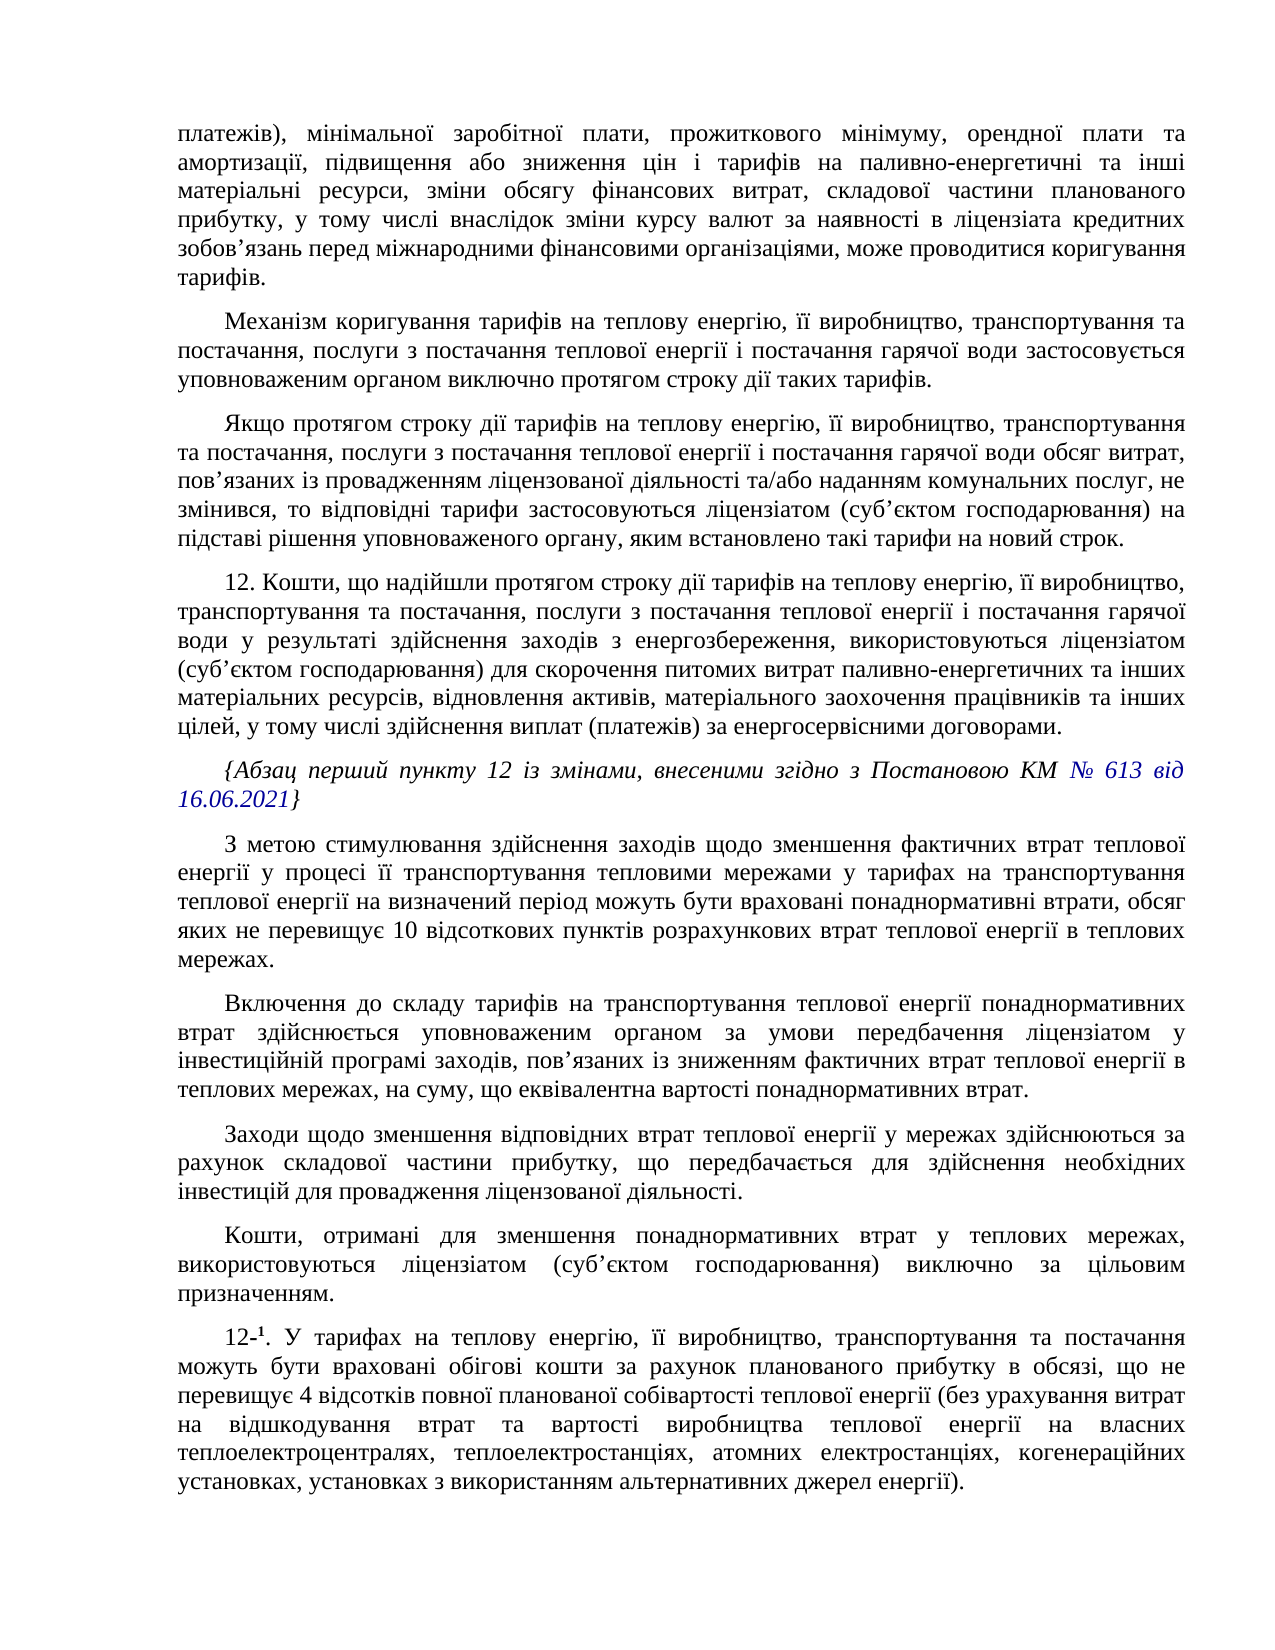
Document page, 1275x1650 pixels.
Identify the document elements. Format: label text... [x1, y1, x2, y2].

text Кошти, отримані для зменшення понаднормативних втрат у теплових мережах, використовуються ліцензіатом (суб’єктом господарювання) виключно за цільовим призначенням. [177, 1221, 1186, 1307]
text Якщо протягом строку дії тарифів на теплову енергію, її виробництво, транспортування та постачання, послуги з постачання теплової енергії і постачання гарячої води обсяг витрат, пов’язаних із провадженням ліцензованої діяльності та/або наданням комунальних послуг, не змінився, то відповідні тарифи застосовуються ліцензіатом (суб’єктом господарювання) на підставі рішення уповноваженого органу, яким встановлено такі тарифи на новий строк. [177, 408, 1186, 552]
text Заходи щодо зменшення відповідних втрат теплової енергії у мережах здійснюються за рахунок складової частини прибутку, що передбачається для здійснення необхідних інвестицій для провадження ліцензованої діяльності. [177, 1119, 1186, 1205]
text {Абзац перший пункту 12 із змінами, внесеними згідно з Постановою КМ № 613 від 16.06.2021} [177, 756, 1186, 813]
text Механізм коригування тарифів на теплову енергію, її виробництво, транспортування та постачання, послуги з постачання теплової енергії і постачання гарячої води застосовується уповноваженим органом виключно протягом строку дії таких тарифів. [177, 306, 1186, 392]
text 12. Кошти, що надійшли протягом строку дії тарифів на теплову енергію, її виробництво, транспортування та постачання, послуги з постачання теплової енергії і постачання гарячої води у результаті здійснення заходів з енергозбереження, використовуються ліцензіатом (суб’єктом господарювання) для скорочення питомих витрат паливно-енергетичних та інших матеріальних ресурсів, відновлення активів, матеріального заохочення працівників та інших цілей, у тому числі здійснення виплат (платежів) за енергосервісними договорами. [177, 567, 1186, 740]
text З метою стимулювання здійснення заходів щодо зменшення фактичних втрат теплової енергії у процесі її транспортування тепловими мережами у тарифах на транспортування теплової енергії на визначений період можуть бути враховані понаднормативні втрати, обсяг яких не перевищує 10 відсоткових пунктів розрахункових втрат теплової енергії в теплових мережах. [177, 829, 1186, 972]
text 12-1. У тарифах на теплову енергію, її виробництво, транспортування та постачання можуть бути враховані обігові кошти за рахунок планованого прибутку в обсязі, що не перевищує 4 відсотків повної планованої собівартості теплової енергії (без урахування витрат на відшкодування втрат та вартості виробництва теплової енергії на власних теплоелектроцентралях, теплоелектростанціях, атомних електростанціях, когенераційних установках, установках з використанням альтернативних джерел енергії). [177, 1322, 1186, 1495]
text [177, 118, 1186, 291]
text Включення до складу тарифів на транспортування теплової енергії понаднормативних втрат здійснюється уповноваженим органом за умови передбачення ліцензіатом у інвестиційній програмі заходів, пов’язаних із зниженням фактичних втрат теплової енергії в теплових мережах, на суму, що еквівалентна вартості понаднормативних втрат. [177, 988, 1186, 1103]
